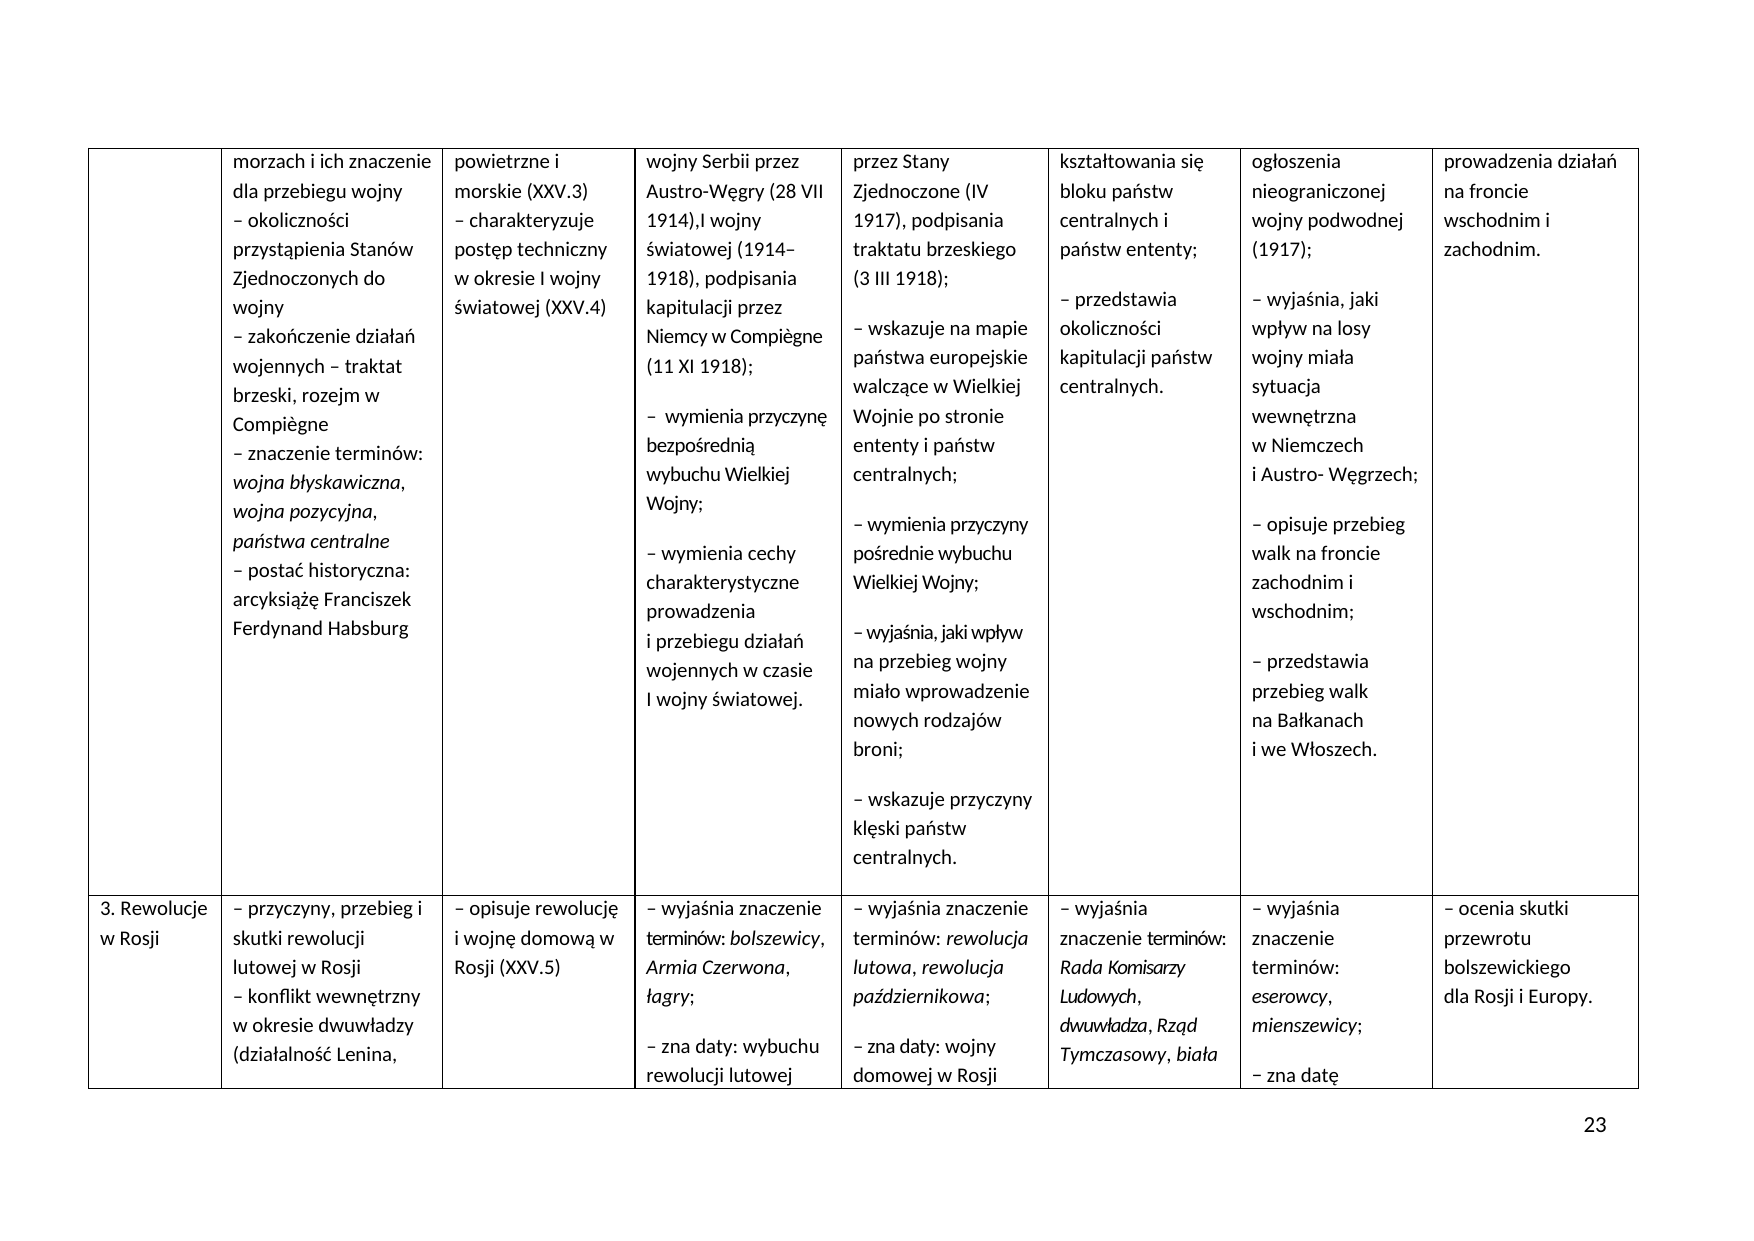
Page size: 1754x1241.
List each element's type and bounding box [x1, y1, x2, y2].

table_cell [222, 149, 442, 894]
table_cell [1433, 896, 1638, 1088]
table_cell [1433, 149, 1638, 894]
table_cell [1049, 896, 1240, 1088]
table_cell [842, 149, 1048, 894]
table_cell [842, 896, 1048, 1088]
table_cell [222, 896, 442, 1088]
table_cell [1241, 896, 1432, 1088]
table_cell [636, 896, 841, 1088]
table_cell [443, 896, 634, 1088]
table_cell [89, 149, 221, 894]
table_cell [443, 149, 634, 894]
table_cell [1049, 149, 1240, 894]
table_cell [1241, 149, 1432, 894]
table_cell [89, 896, 221, 1088]
table_cell [636, 149, 841, 894]
